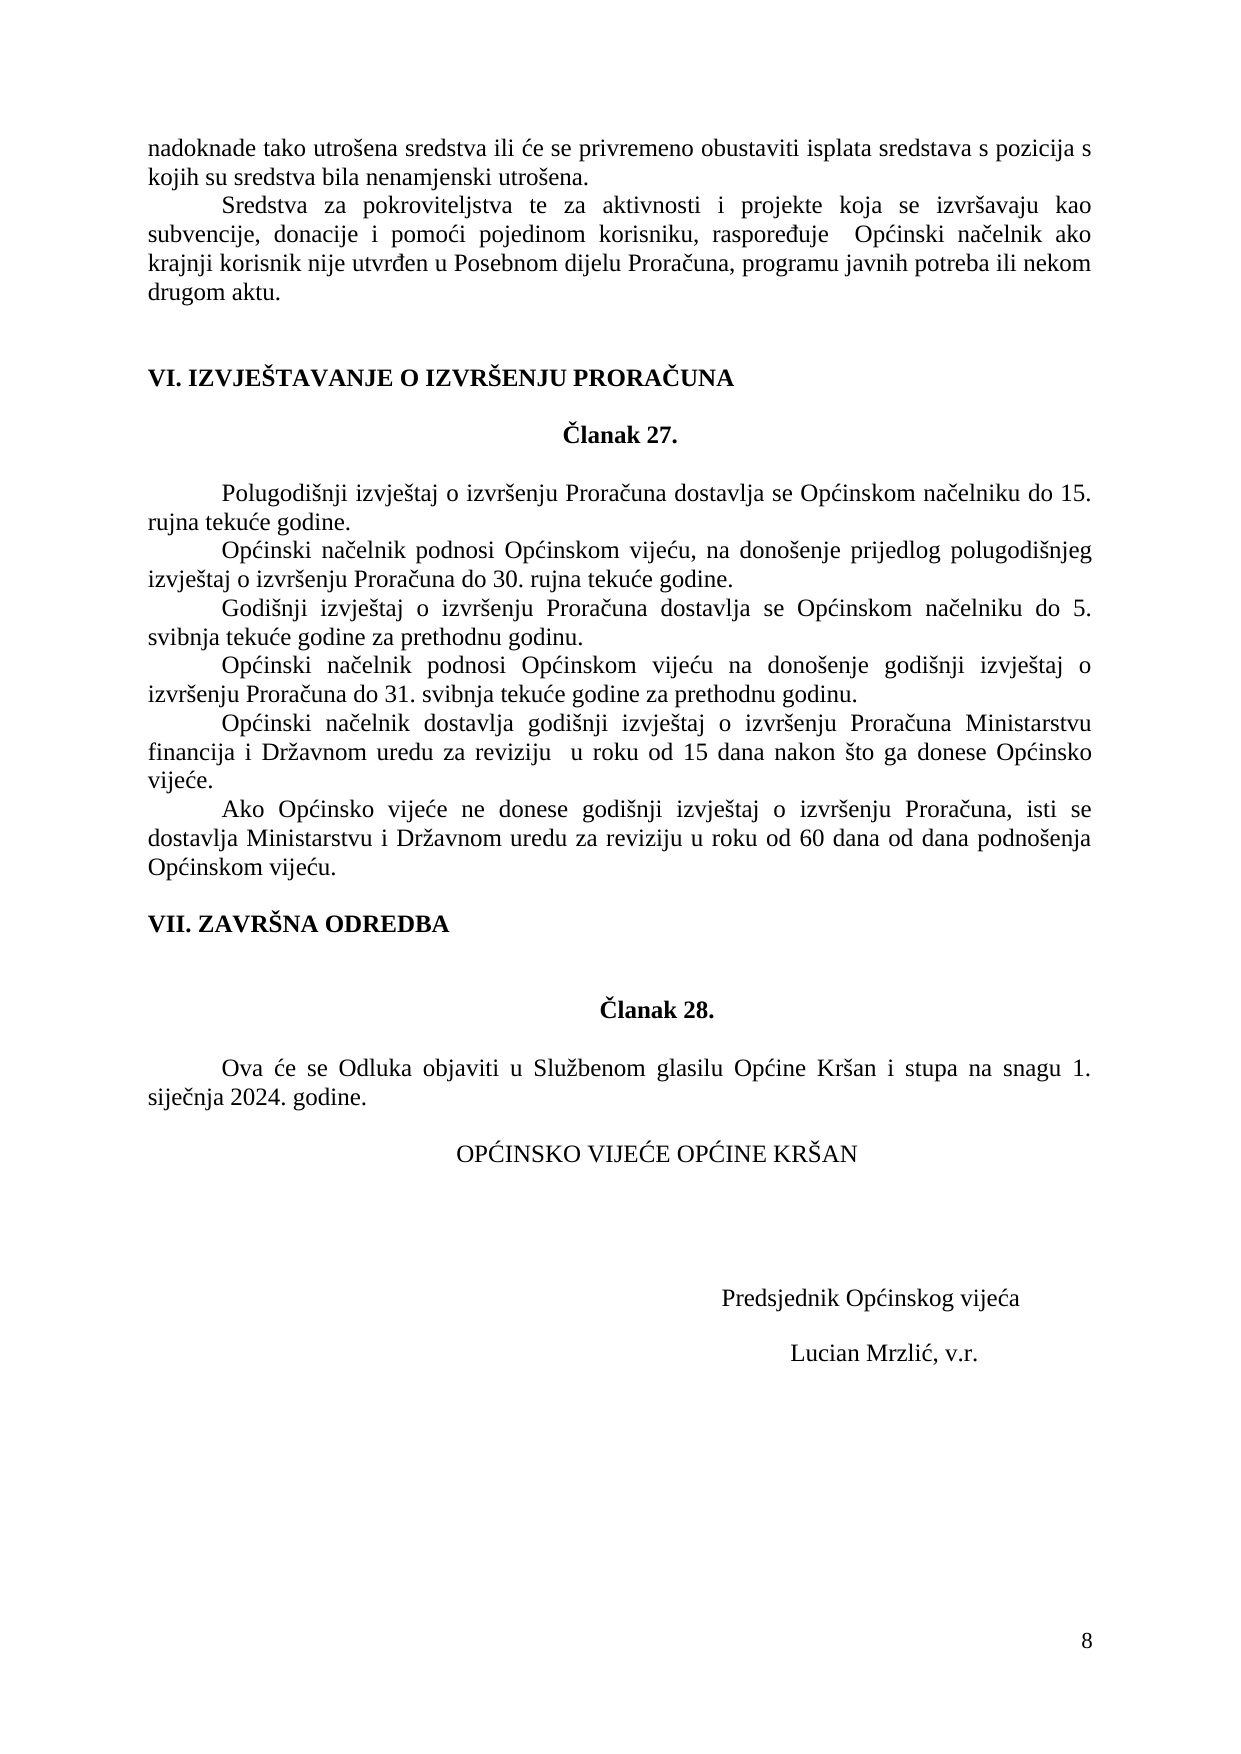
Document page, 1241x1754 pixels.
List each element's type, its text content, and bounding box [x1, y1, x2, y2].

text Članak 28. [148, 995, 1093, 1024]
text OPĆINSKO VIJEĆE OPĆINE KRŠAN [148, 1139, 1093, 1168]
text Predsjednik Općinskog vijeća [148, 1283, 1093, 1312]
text VI. IZVJEŠTAVANJE O IZVRŠENJU PRORAČUNA [148, 363, 1093, 392]
text Općinski načelnik podnosi Općinskom vijeću na donošenje godišnji izvještaj o izvršenju Proračuna do 31. svibnja tekuće godine za prethodnu godinu. [148, 650, 1093, 708]
text Lucian Mrzlić, v.r. [148, 1338, 1093, 1367]
text Ako Općinsko vijeće ne donese godišnji izvještaj o izvršenju Proračuna, isti se dostavlja Ministarstvu i Državnom uredu za reviziju u roku od 60 dana od dana podnošenja Općinskom vijeću. [148, 794, 1093, 880]
text Ova će se Odluka objaviti u Službenom glasilu Općine Kršan i stupa na snagu 1. siječnja 2024. godine. [148, 1053, 1093, 1110]
text Članak 27. [148, 420, 1093, 449]
text VII. ZAVRŠNA ODREDBA [148, 909, 1093, 938]
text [148, 133, 1093, 190]
text Općinski načelnik podnosi Općinskom vijeću, na donošenje prijedlog polugodišnjeg izvještaj o izvršenju Proračuna do 30. rujna tekuće godine. [148, 535, 1093, 593]
text Polugodišnji izvještaj o izvršenju Proračuna dostavlja se Općinskom načelniku do 15. rujna tekuće godine. [148, 478, 1093, 535]
text Sredstva za pokroviteljstva te za aktivnosti i projekte koja se izvršavaju kao subvencije, donacije i pomoći pojedinom korisniku, raspoređuje Općinski načelnik ako krajnji korisnik nije utvrđen u Posebnom dijelu Proračuna, programu javnih potreba ili nekom drugom aktu. [148, 190, 1093, 305]
text Godišnji izvještaj o izvršenju Proračuna dostavlja se Općinskom načelniku do 5. svibnja tekuće godine za prethodnu godinu. [148, 593, 1093, 650]
text Općinski načelnik dostavlja godišnji izvještaj o izvršenju Proračuna Ministarstvu financija i Državnom uredu za reviziju u roku od 15 dana nakon što ga donese Općinsko vijeće. [148, 708, 1093, 794]
